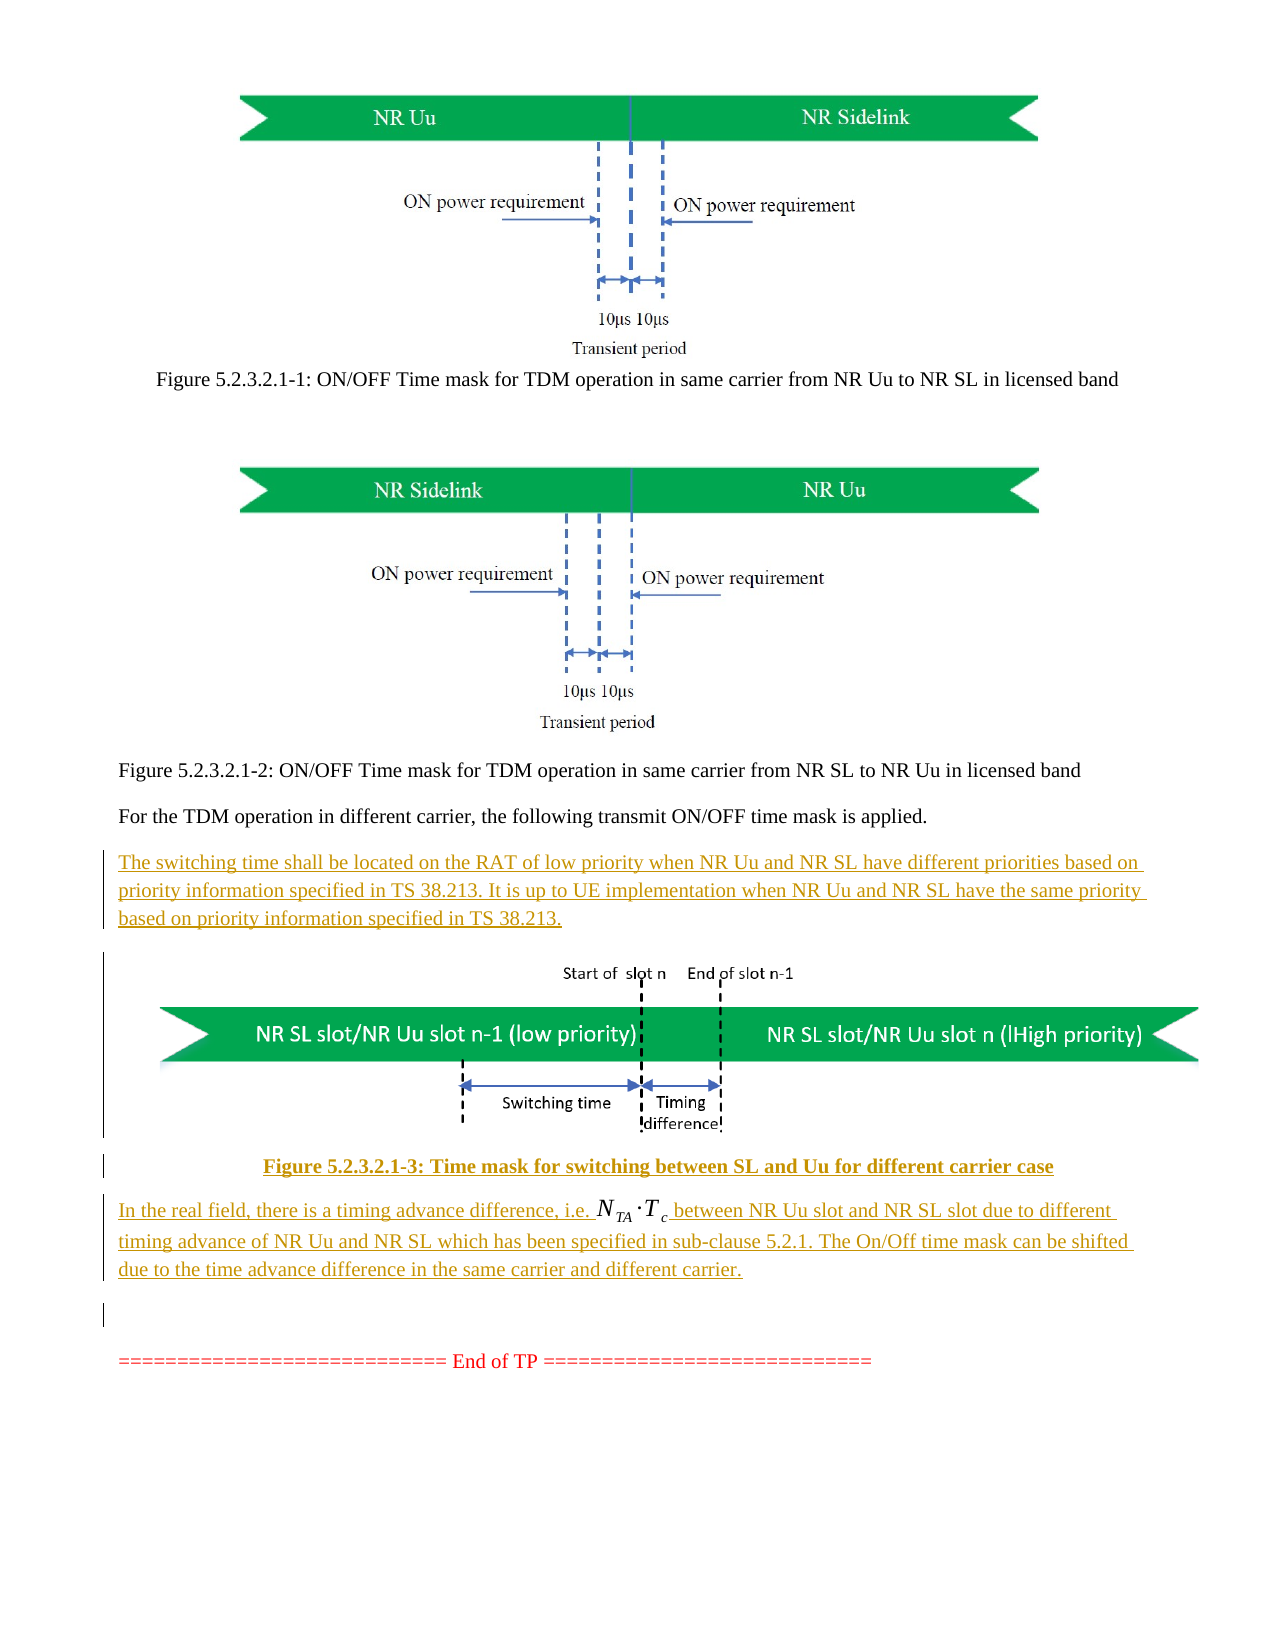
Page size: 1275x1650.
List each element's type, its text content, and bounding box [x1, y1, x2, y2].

picture [231, 459, 1044, 736]
text Figure 5.2.3.2.1-2: ON/OFF Time mask for TDM operation in same carrier from NR SL to NR Uu in licensed band [118, 757, 1157, 782]
text For the TDM operation in different carrier, the following transmit ON/OFF time mask is applied. [118, 804, 1157, 828]
text Figure 5.2.3.2.1-1: ON/OFF Time mask for TDM operation in same carrier from NR Uu to NR SL in licensed band [118, 366, 1157, 391]
text ============================ End of TP ============================ [118, 1349, 1157, 1373]
picture [233, 88, 1042, 363]
picture [159, 951, 1199, 1139]
